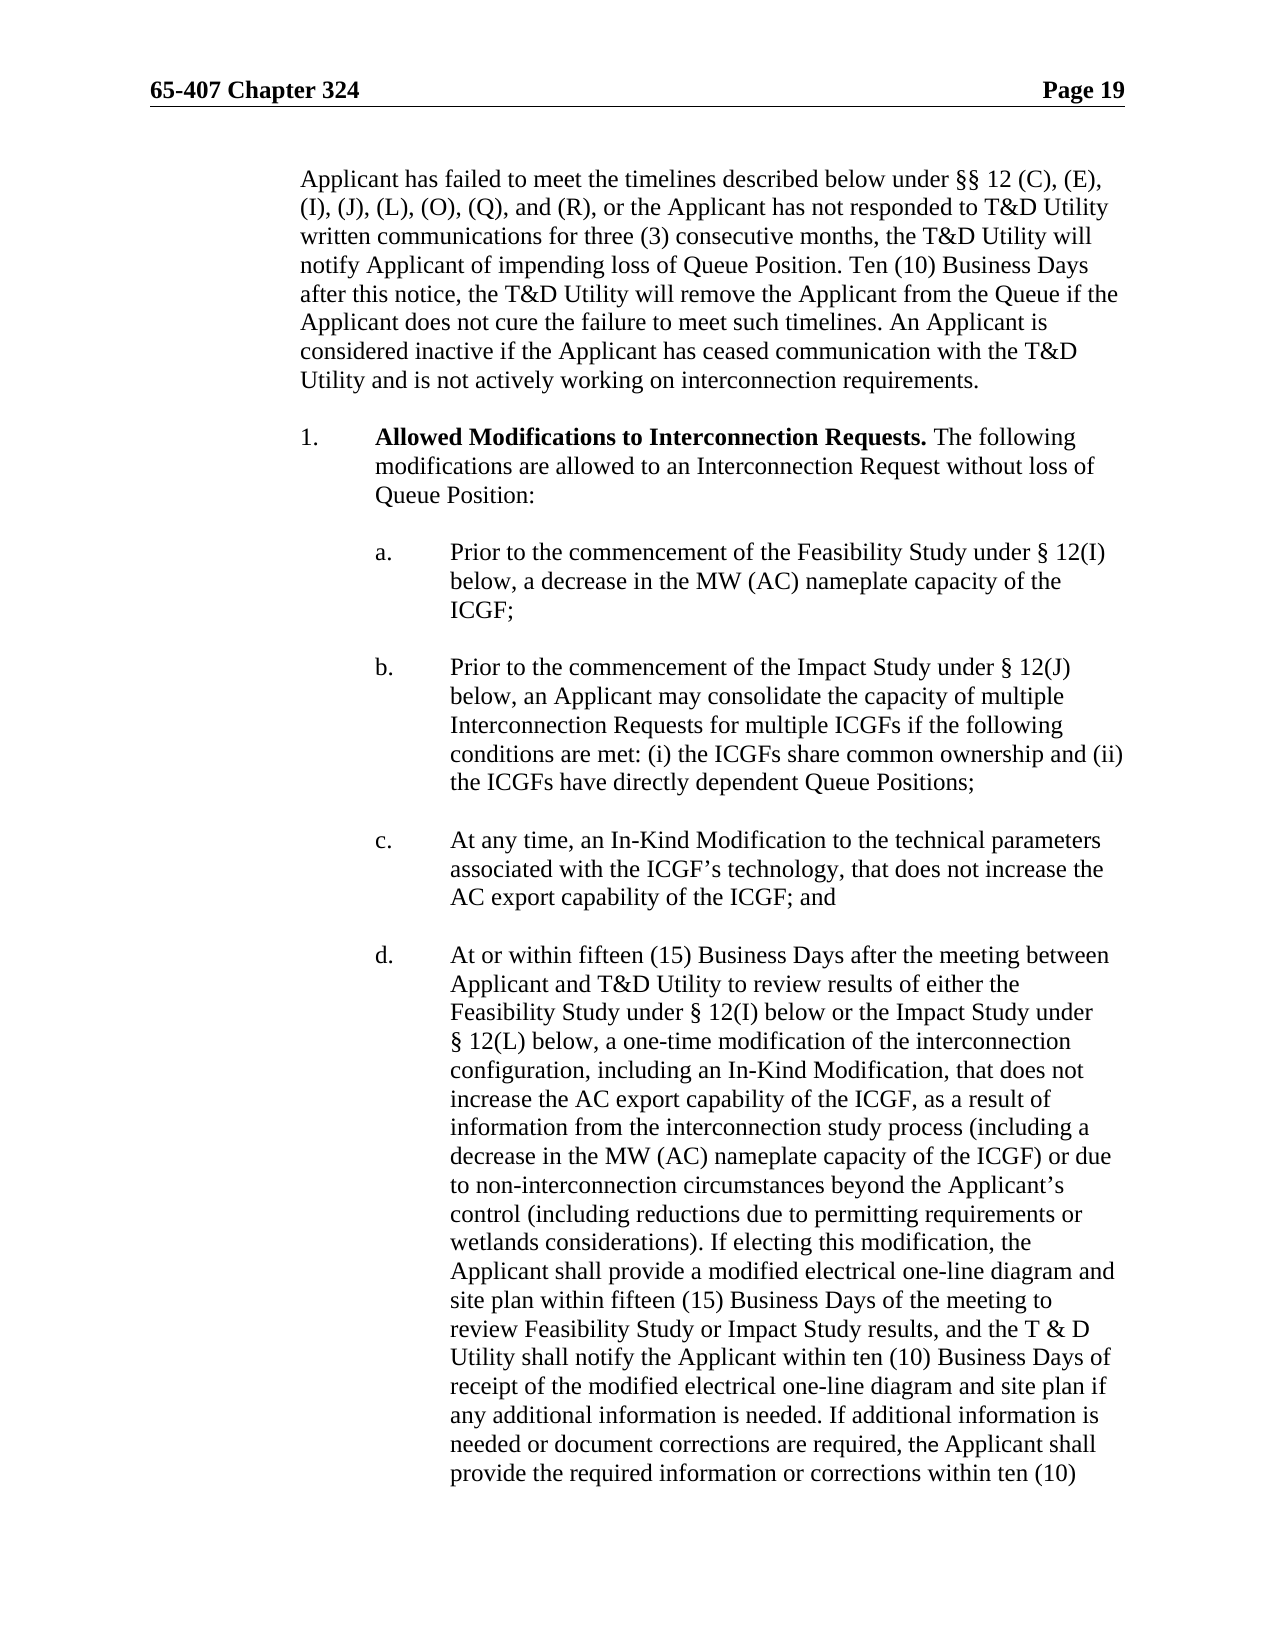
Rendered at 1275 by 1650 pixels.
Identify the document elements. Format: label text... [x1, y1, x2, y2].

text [375, 940, 1125, 1486]
text a. Prior to the commencement of the Feasibility Study under § 12(I) below, a decrease in the MW (AC) nameplate capacity of the ICGF; [375, 537, 1125, 624]
text c. At any time, an In-Kind Modification to the technical parameters associated with the ICGF’s technology, that does not increase the AC export capability of the ICGF; and [375, 825, 1125, 911]
text 1. Allowed Modifications to Interconnection Requests. The following modifications are allowed to an Interconnection Request without loss of Queue Position: [300, 422, 1125, 509]
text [225, 164, 1125, 394]
text b. Prior to the commencement of the Impact Study under § 12(J) below, an Applicant may consolidate the capacity of multiple Interconnection Requests for multiple ICGFs if the following conditions are met: (i) the ICGFs share common ownership and (ii) the ICGFs have directly dependent Queue Positions; [375, 652, 1125, 796]
